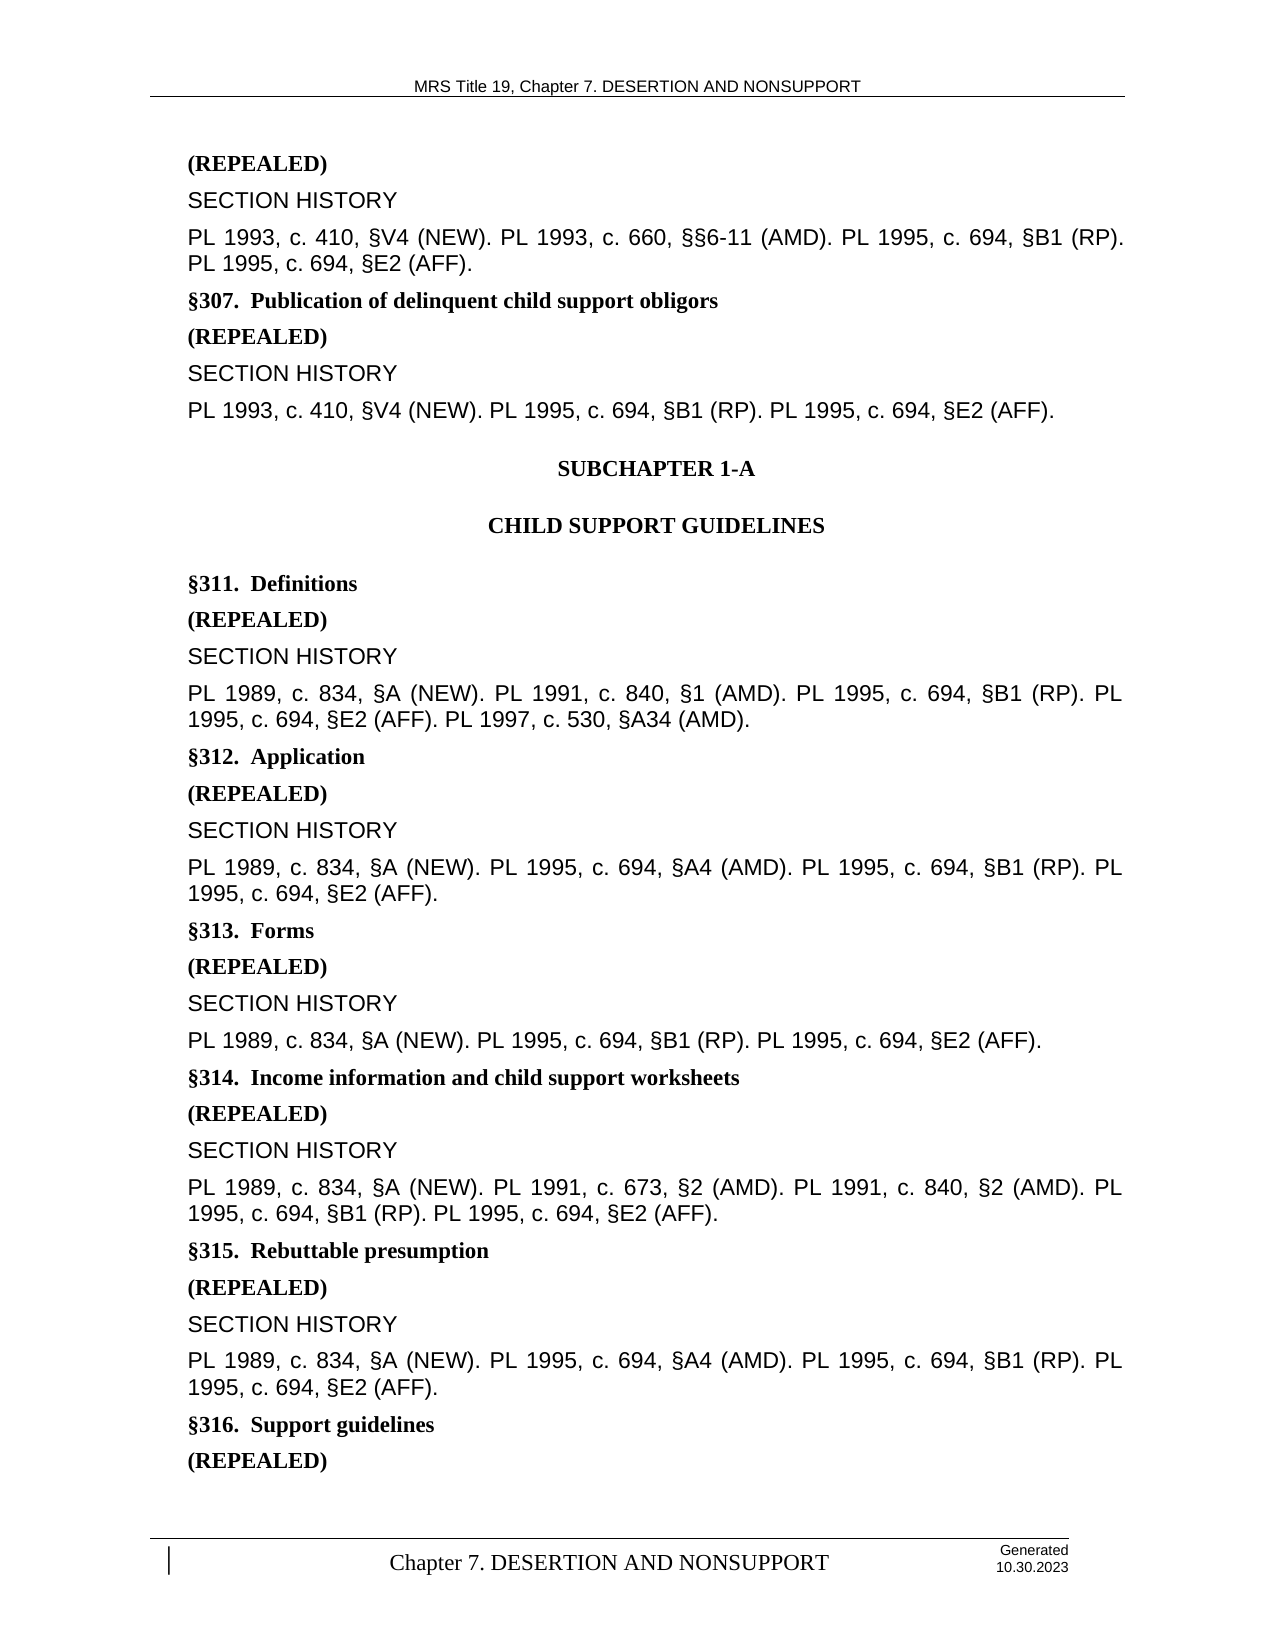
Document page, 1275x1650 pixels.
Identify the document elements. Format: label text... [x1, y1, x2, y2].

text (REPEALED) [187, 1447, 1125, 1474]
text (REPEALED) [187, 150, 1125, 176]
text SECTION HISTORY [187, 187, 1125, 213]
text (REPEALED) [187, 607, 1125, 633]
text §314. Income information and child support worksheets [187, 1064, 1125, 1090]
text SECTION HISTORY [187, 643, 1125, 670]
text §315. Rebuttable presumption [187, 1237, 1125, 1263]
text CHILD SUPPORT GUIDELINES [187, 512, 1125, 538]
text §307. Publication of delinquent child support obligors [187, 287, 1125, 313]
text §312. Application [187, 743, 1125, 769]
text PL 1989, c. 834, §A (NEW). PL 1995, c. 694, §B1 (RP). PL 1995, c. 694, §E2 (AFF). [187, 1027, 1125, 1053]
text PL 1989, c. 834, §A (NEW). PL 1991, c. 840, §1 (AMD). PL 1995, c. 694, §B1 (RP). PL 1995, c. 694, §E2 (AFF). PL 1997, c. 530, §A34 (AMD). [187, 680, 1125, 733]
text PL 1989, c. 834, §A (NEW). PL 1995, c. 694, §A4 (AMD). PL 1995, c. 694, §B1 (RP). PL 1995, c. 694, §E2 (AFF). [187, 853, 1125, 906]
text PL 1989, c. 834, §A (NEW). PL 1995, c. 694, §A4 (AMD). PL 1995, c. 694, §B1 (RP). PL 1995, c. 694, §E2 (AFF). [187, 1347, 1125, 1400]
text PL 1989, c. 834, §A (NEW). PL 1991, c. 673, §2 (AMD). PL 1991, c. 840, §2 (AMD). PL 1995, c. 694, §B1 (RP). PL 1995, c. 694, §E2 (AFF). [187, 1174, 1125, 1227]
text (REPEALED) [187, 953, 1125, 980]
text §313. Forms [187, 917, 1125, 943]
text (REPEALED) [187, 1101, 1125, 1127]
text SECTION HISTORY [187, 1137, 1125, 1164]
text (REPEALED) [187, 780, 1125, 806]
text SECTION HISTORY [187, 1311, 1125, 1337]
text PL 1993, c. 410, §V4 (NEW). PL 1995, c. 694, §B1 (RP). PL 1995, c. 694, §E2 (AFF). [187, 397, 1125, 423]
text PL 1993, c. 410, §V4 (NEW). PL 1993, c. 660, §§6-11 (AMD). PL 1995, c. 694, §B1 (RP). PL 1995, c. 694, §E2 (AFF). [187, 223, 1125, 276]
text §311. Definitions [187, 570, 1125, 596]
text SECTION HISTORY [187, 990, 1125, 1017]
text (REPEALED) [187, 323, 1125, 350]
text SECTION HISTORY [187, 817, 1125, 843]
text SECTION HISTORY [187, 360, 1125, 387]
text §316. Support guidelines [187, 1411, 1125, 1437]
text (REPEALED) [187, 1274, 1125, 1300]
text SUBCHAPTER 1-A [187, 454, 1125, 481]
